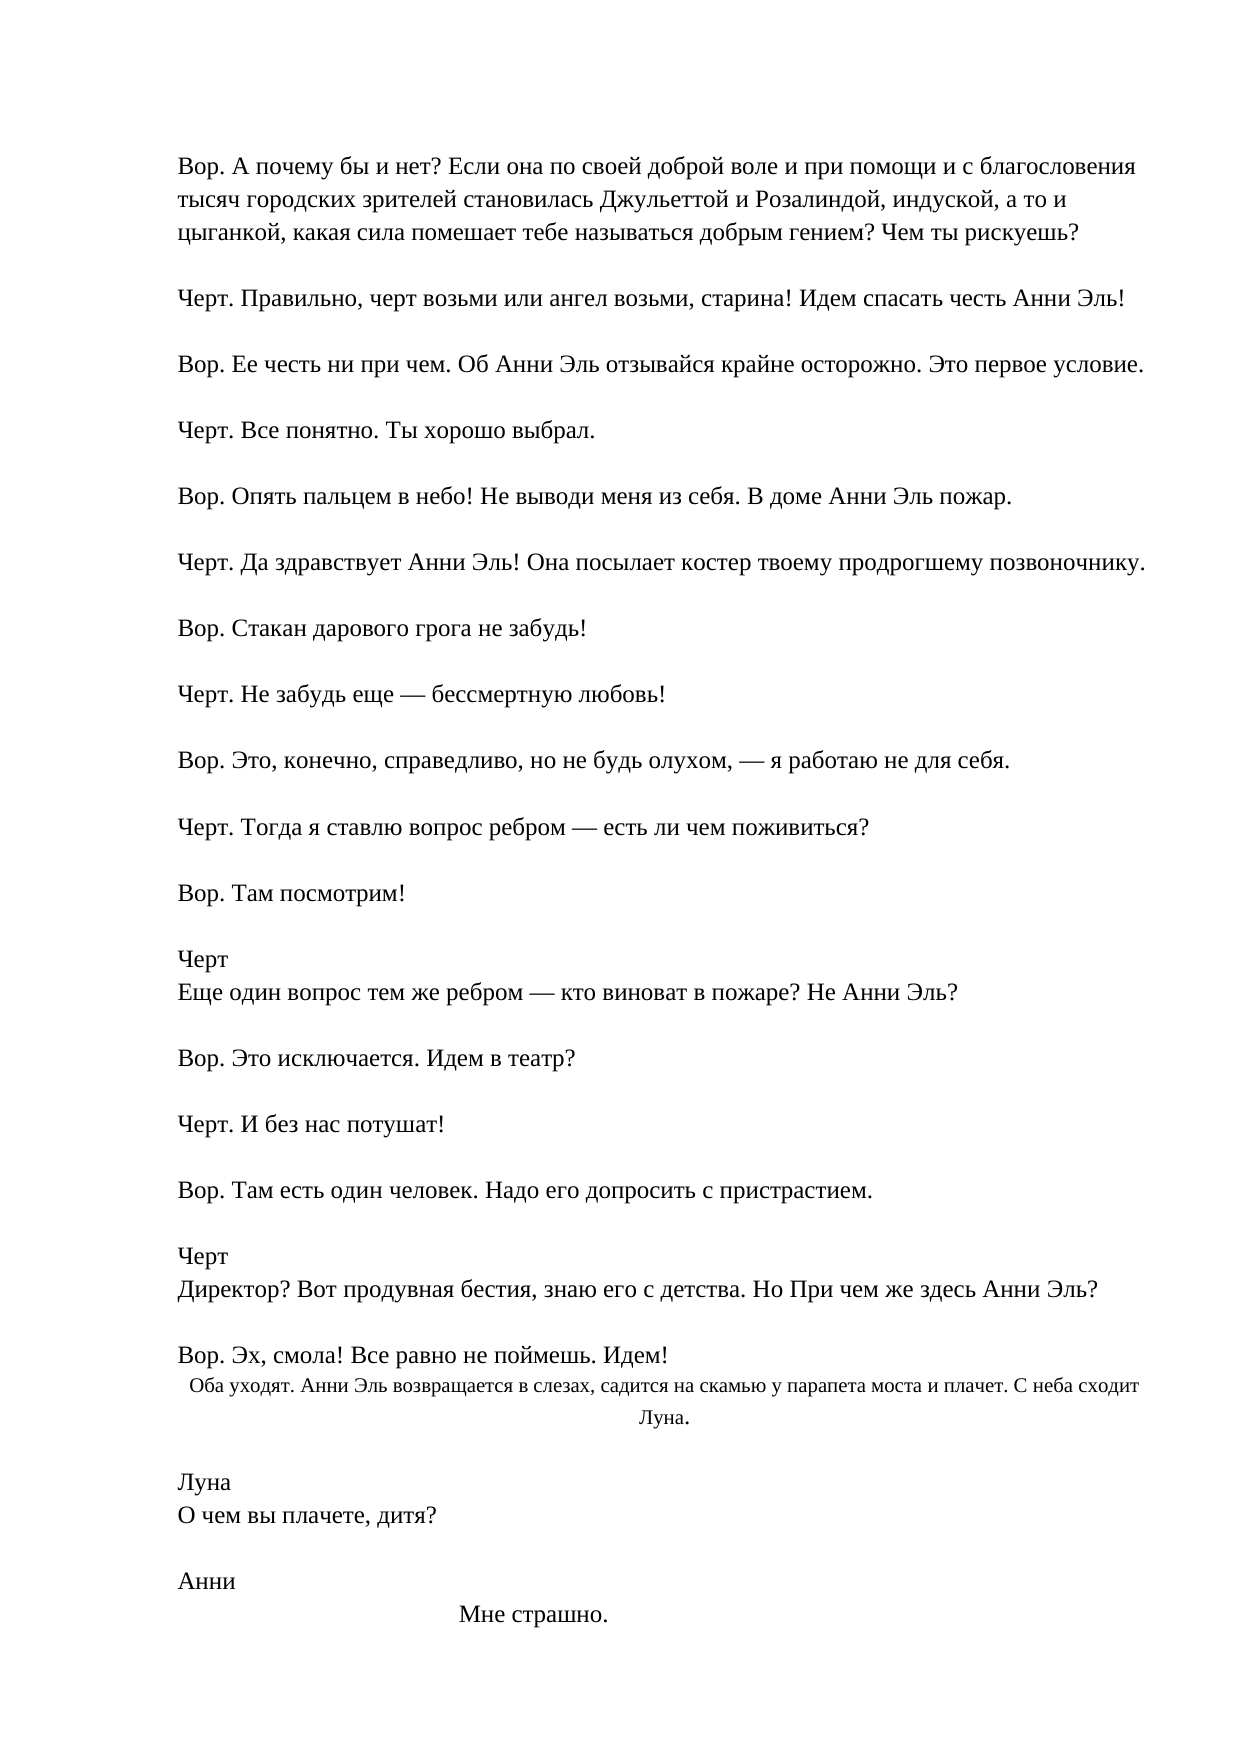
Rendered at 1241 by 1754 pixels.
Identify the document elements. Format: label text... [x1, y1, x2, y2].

text Черт. Все понятно. Ты хорошо выбрал. [177, 415, 1152, 444]
text Вор. Там посмотрим! [177, 878, 1152, 906]
text Вор. Это, конечно, справедливо, но не будь олухом, — я работаю не для себя. [177, 746, 1152, 774]
text Оба уходят. Анни Эль возвращается в слезах, садится на скамью у парапета моста и плачет. С неба сходит Луна. [177, 1373, 1152, 1430]
text Вор. Эх, смола! Все равно не поймешь. Идем! [177, 1340, 1152, 1369]
text Вор. Это исключается. Идем в театр? [177, 1043, 1152, 1071]
text Черт. Тогда я ставлю вопрос ребром — есть ли чем поживиться? [177, 812, 1152, 840]
text Мне страшно. [177, 1599, 1152, 1628]
text О чем вы плачете, дитя? [177, 1500, 1152, 1529]
text Вор. Там есть один человек. Надо его допросить с пристрастием. [177, 1175, 1152, 1203]
text Вор. Стакан дарового грога не забудь! [177, 613, 1152, 642]
text Вор. Опять пальцем в небо! Не выводи меня из себя. В доме Анни Эль пожар. [177, 481, 1152, 510]
text Черт. И без нас потушат! [177, 1109, 1152, 1137]
text Луна [177, 1467, 1152, 1496]
text Черт [177, 944, 1152, 972]
text Вор. Ее честь ни при чем. Об Анни Эль отзывайся крайне осторожно. Это первое условие. [177, 349, 1152, 378]
text Черт. Правильно, черт возьми или ангел возьми, старина! Идем спасать честь Анни Эль! [177, 283, 1152, 312]
text Еще один вопрос тем же ребром — кто виноват в пожаре? Не Анни Эль? [177, 977, 1152, 1005]
text Черт. Не забудь еще — бессмертную любовь! [177, 679, 1152, 708]
text Анни [177, 1566, 1152, 1595]
text Директор? Вот продувная бестия, знаю его с детства. Но При чем же здесь Анни Эль? [177, 1274, 1152, 1303]
text Вор. А почему бы и нет? Если она по своей доброй воле и при помощи и с благословения тысяч городских зрителей становилась Джульеттой и Розалиндой, индуской, а то и цыганкой, какая сила помешает тебе называться добрым гением? Чем ты рискуешь? [177, 151, 1152, 246]
text Черт. Да здравствует Анни Эль! Она посылает костер твоему продрогшему позвоночнику. [177, 547, 1152, 576]
text Черт [177, 1241, 1152, 1269]
